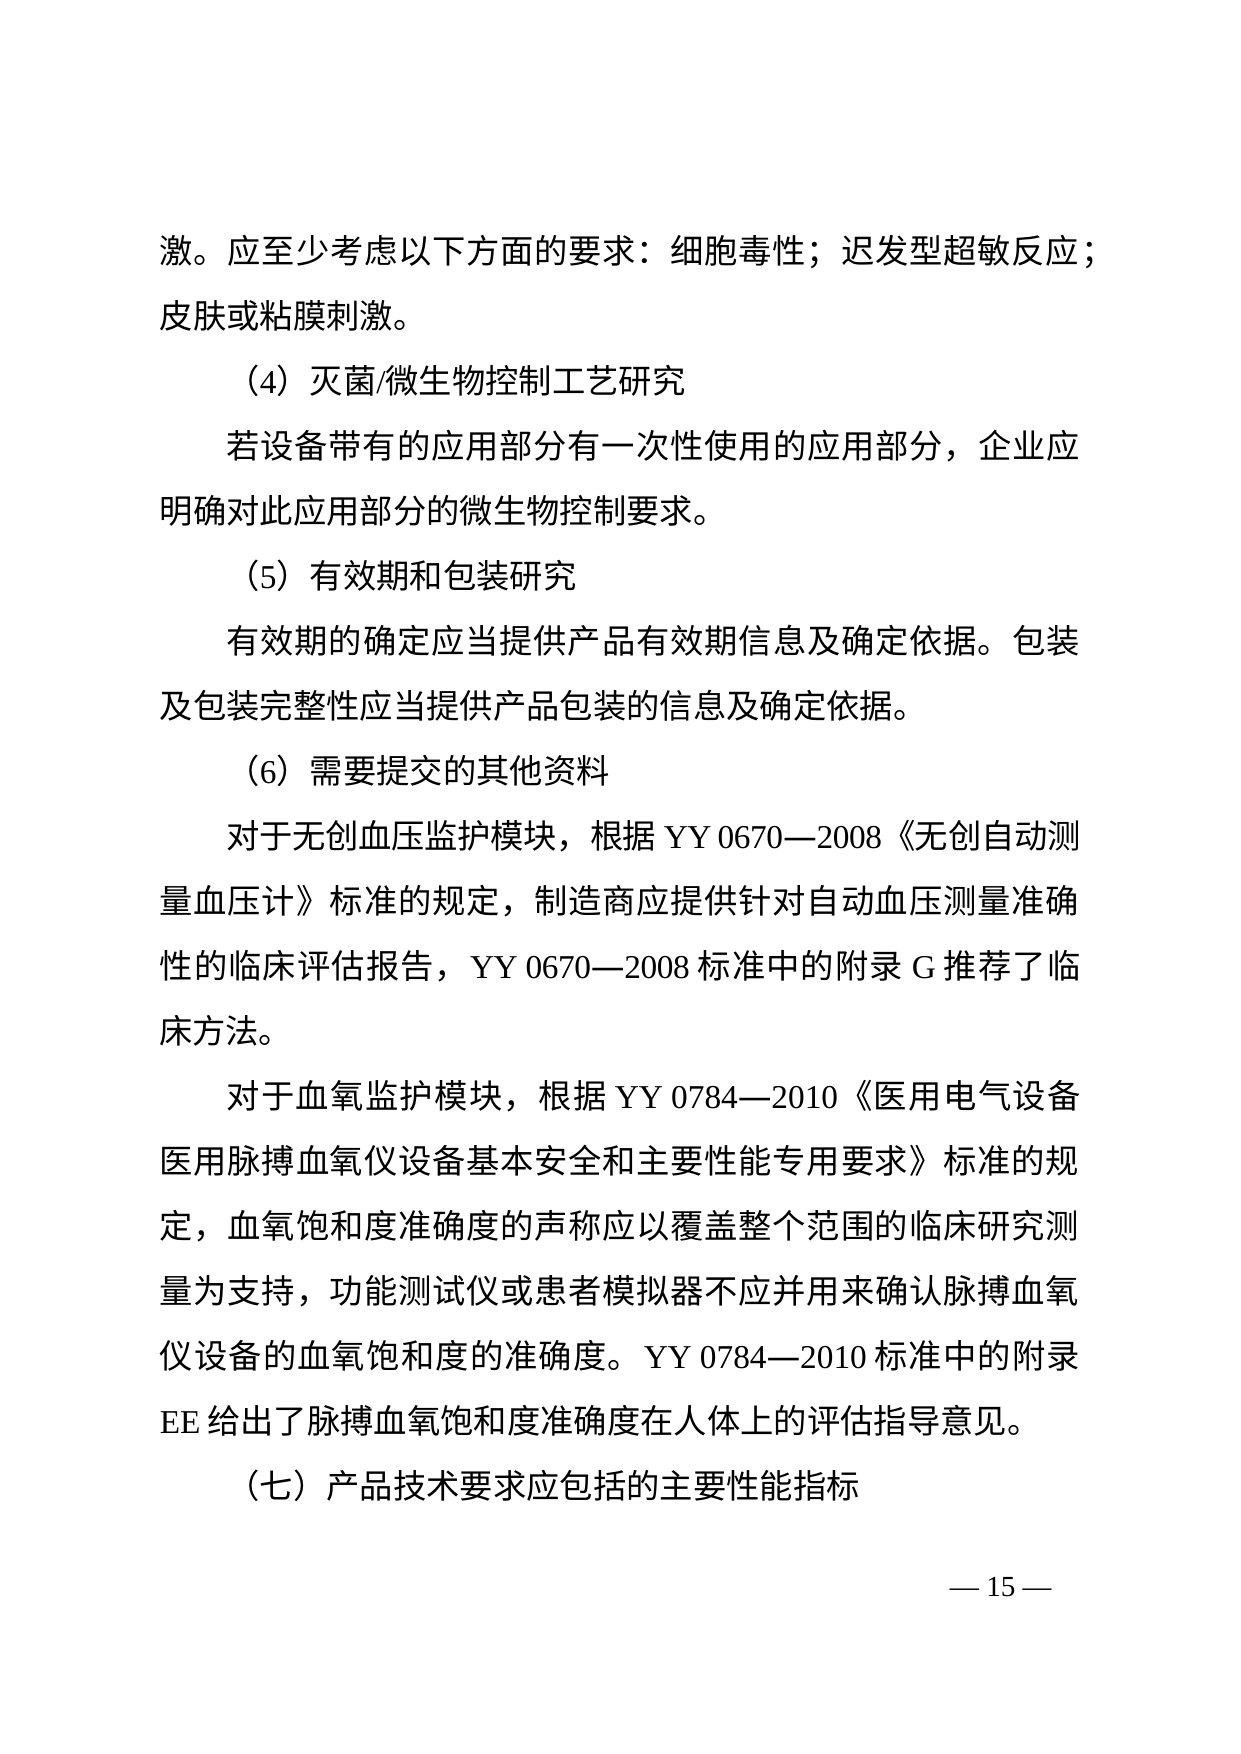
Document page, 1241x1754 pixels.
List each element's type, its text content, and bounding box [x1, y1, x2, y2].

text （4）灭菌/微生物控制工艺研究 [159, 347, 1081, 412]
text 对于无创血压监护模块，根据YY 0670—2008《无创自动测量血压计》标准的规定，制造商应提供针对自动血压测量准确性的临床评估报告，YY 0670—2008标准中的附录G推荐了临床方法。 [159, 802, 1081, 1062]
text （七）产品技术要求应包括的主要性能指标 [159, 1452, 1081, 1517]
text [159, 217, 1081, 347]
text （5）有效期和包装研究 [159, 542, 1081, 607]
text （6）需要提交的其他资料 [159, 737, 1081, 802]
text 若设备带有的应用部分有一次性使用的应用部分，企业应明确对此应用部分的微生物控制要求。 [159, 412, 1081, 542]
text 有效期的确定应当提供产品有效期信息及确定依据。包装及包装完整性应当提供产品包装的信息及确定依据。 [159, 607, 1081, 737]
text 对于血氧监护模块，根据YY 0784—2010《医用电气设备 医用脉搏血氧仪设备基本安全和主要性能专用要求》标准的规定，血氧饱和度准确度的声称应以覆盖整个范围的临床研究测量为支持，功能测试仪或患者模拟器不应并用来确认脉搏血氧仪设备的血氧饱和度的准确度。YY 0784—2010标准中的附录EE给出了脉搏血氧饱和度准确度在人体上的评估指导意见。 [159, 1062, 1081, 1452]
